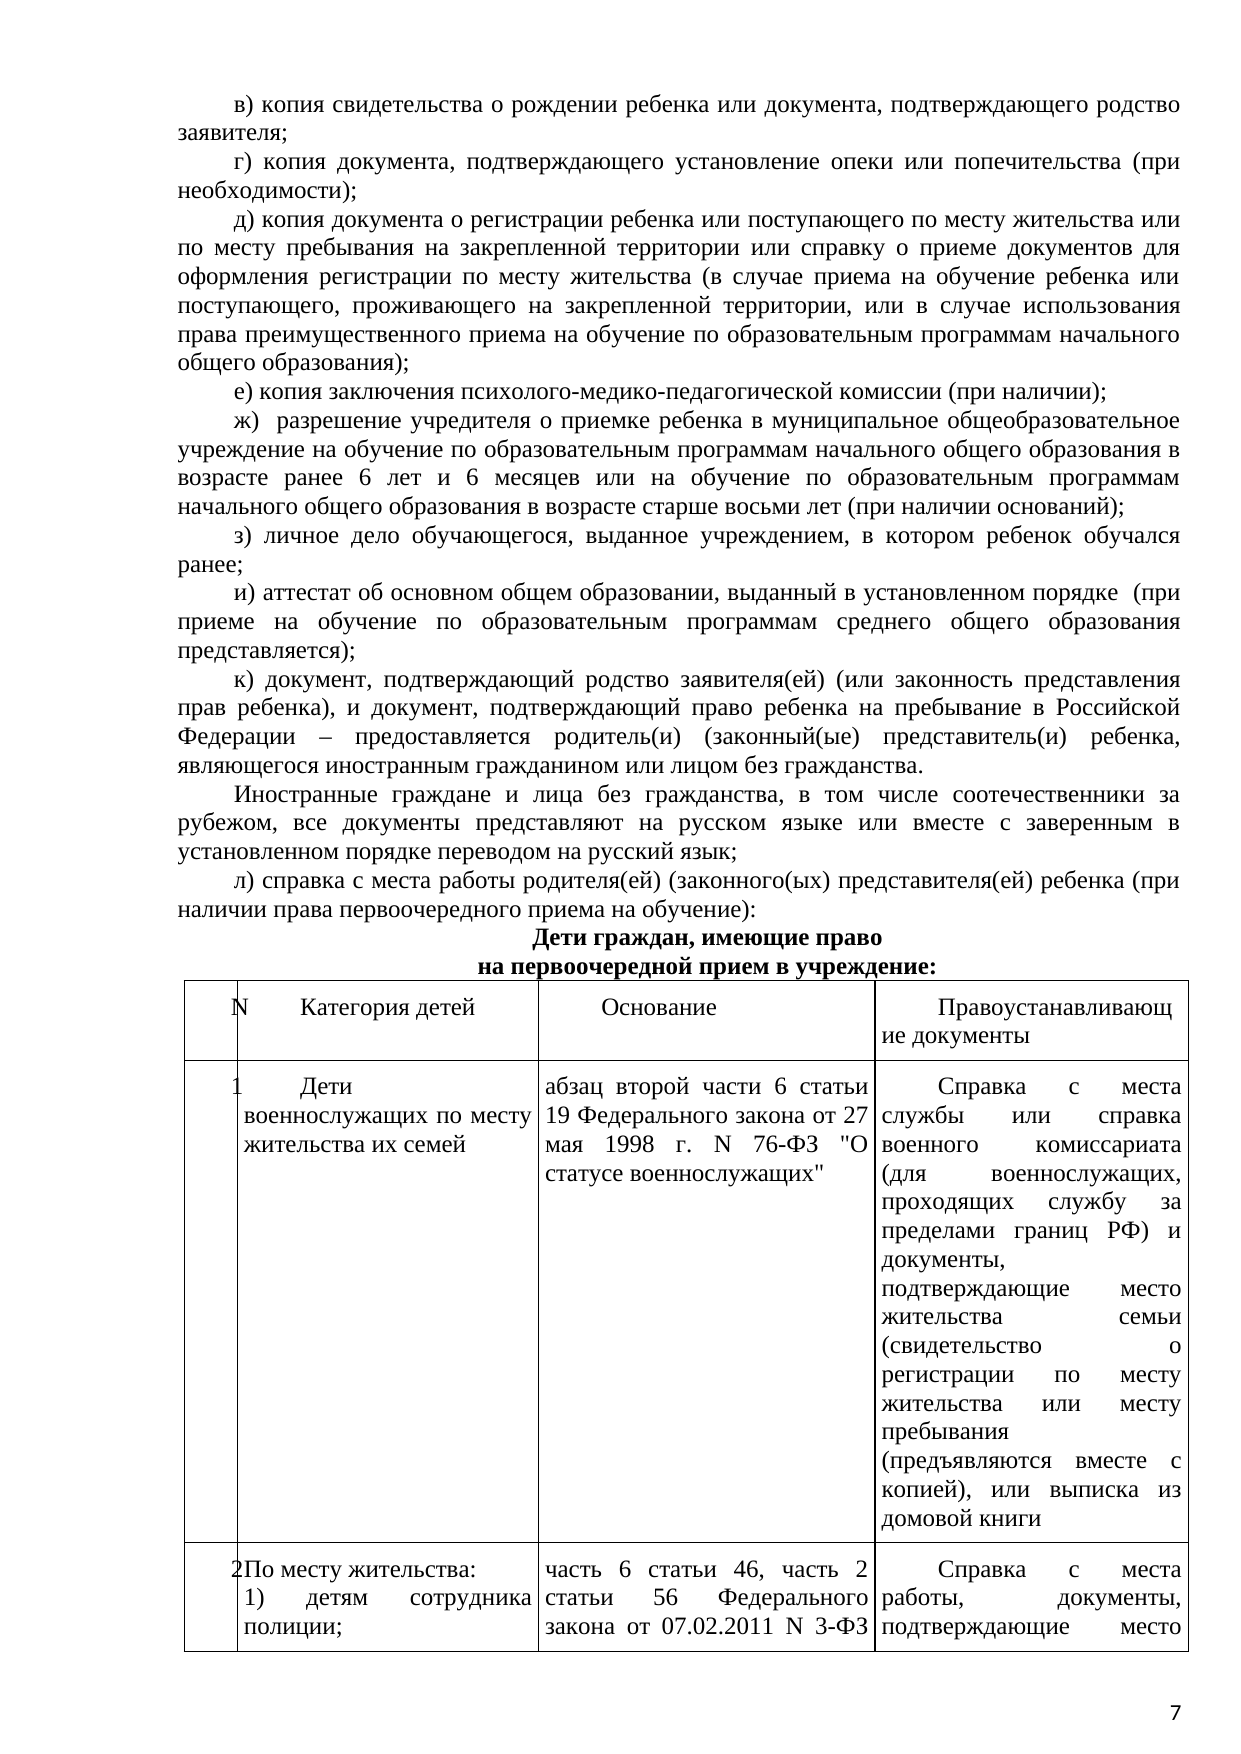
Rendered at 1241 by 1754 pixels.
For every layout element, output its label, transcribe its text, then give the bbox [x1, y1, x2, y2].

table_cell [539, 1543, 874, 1651]
table_cell 2 [185, 1543, 237, 1651]
text е) копия заключения психолого-медико-педагогической комиссии (при наличии); [177, 376, 1181, 405]
table_cell 1 [185, 1061, 237, 1542]
table_header Правоустанавливающие документы [876, 981, 1188, 1060]
table_cell Справка с места службы или справка военного комиссариата (для военнослужащих, проходящих службу за пределами границ РФ) и документы, подтверждающие место жительства семьи (свидетельство о регистрации по месту жительства или месту пребывания (предъявляются вместе с копией), или выписка из домовой книги [876, 1061, 1188, 1542]
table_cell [876, 1543, 1188, 1651]
text л) справка с места работы родителя(ей) (законного(ых) представителя(ей) ребенка (при наличии права первоочередного приема на обучение): [177, 865, 1181, 922]
text з) личное дело обучающегося, выданное учреждением, в котором ребенок обучался ранее; [177, 520, 1181, 577]
text в) копия свидетельства о рождении ребенка или документа, подтверждающего родство заявителя; [177, 89, 1181, 146]
table_header Категория детей [238, 981, 538, 1060]
table_header Основание [539, 981, 874, 1060]
table_header N [185, 981, 237, 1060]
text и) аттестат об основном общем образовании, выданный в установленном порядке (при приеме на обучение по образовательным программам среднего общего образования представляется); [177, 577, 1181, 664]
table_cell Дети военнослужащих по месту жительства их семей [238, 1061, 538, 1542]
text г) копия документа, подтверждающего установление опеки или попечительства (при необходимости); [177, 146, 1181, 204]
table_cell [238, 1543, 538, 1651]
table_cell абзац второй части 6 статьи 19 Федерального закона от 27 мая 1998 г. N 76-ФЗ "О статусе военнослужащих" [539, 1061, 874, 1542]
text к) документ, подтверждающий родство заявителя(ей) (или законность представления прав ребенка), и документ, подтверждающий право ребенка на пребывание в Российской Федерации – предоставляется родитель(и) (законный(ые) представитель(и) ребенка, являющегося иностранным гражданином или лицом без гражданства. [177, 664, 1181, 779]
text ж) разрешение учредителя о приемке ребенка в муниципальное общеобразовательное учреждение на обучение по образовательным программам начального общего образования в возрасте ранее 6 лет и 6 месяцев или на обучение по образовательным программам начального общего образования в возрасте старше восьми лет (при наличии оснований); [177, 405, 1181, 520]
text на первоочередной прием в учреждение: [177, 951, 1181, 980]
text д) копия документа о регистрации ребенка или поступающего по месту жительства или по месту пребывания на закрепленной территории или справку о приеме документов для оформления регистрации по месту жительства (в случае приема на обучение ребенка или поступающего, проживающего на закрепленной территории, или в случае использования права преимущественного приема на обучение по образовательным программам начального общего образования); [177, 204, 1181, 376]
text Дети граждан, имеющие право [177, 922, 1181, 951]
text Иностранные граждане и лица без гражданства, в том числе соотечественники за рубежом, все документы представляют на русском языке или вместе с заверенным в установленном порядке переводом на русский язык; [177, 779, 1181, 865]
